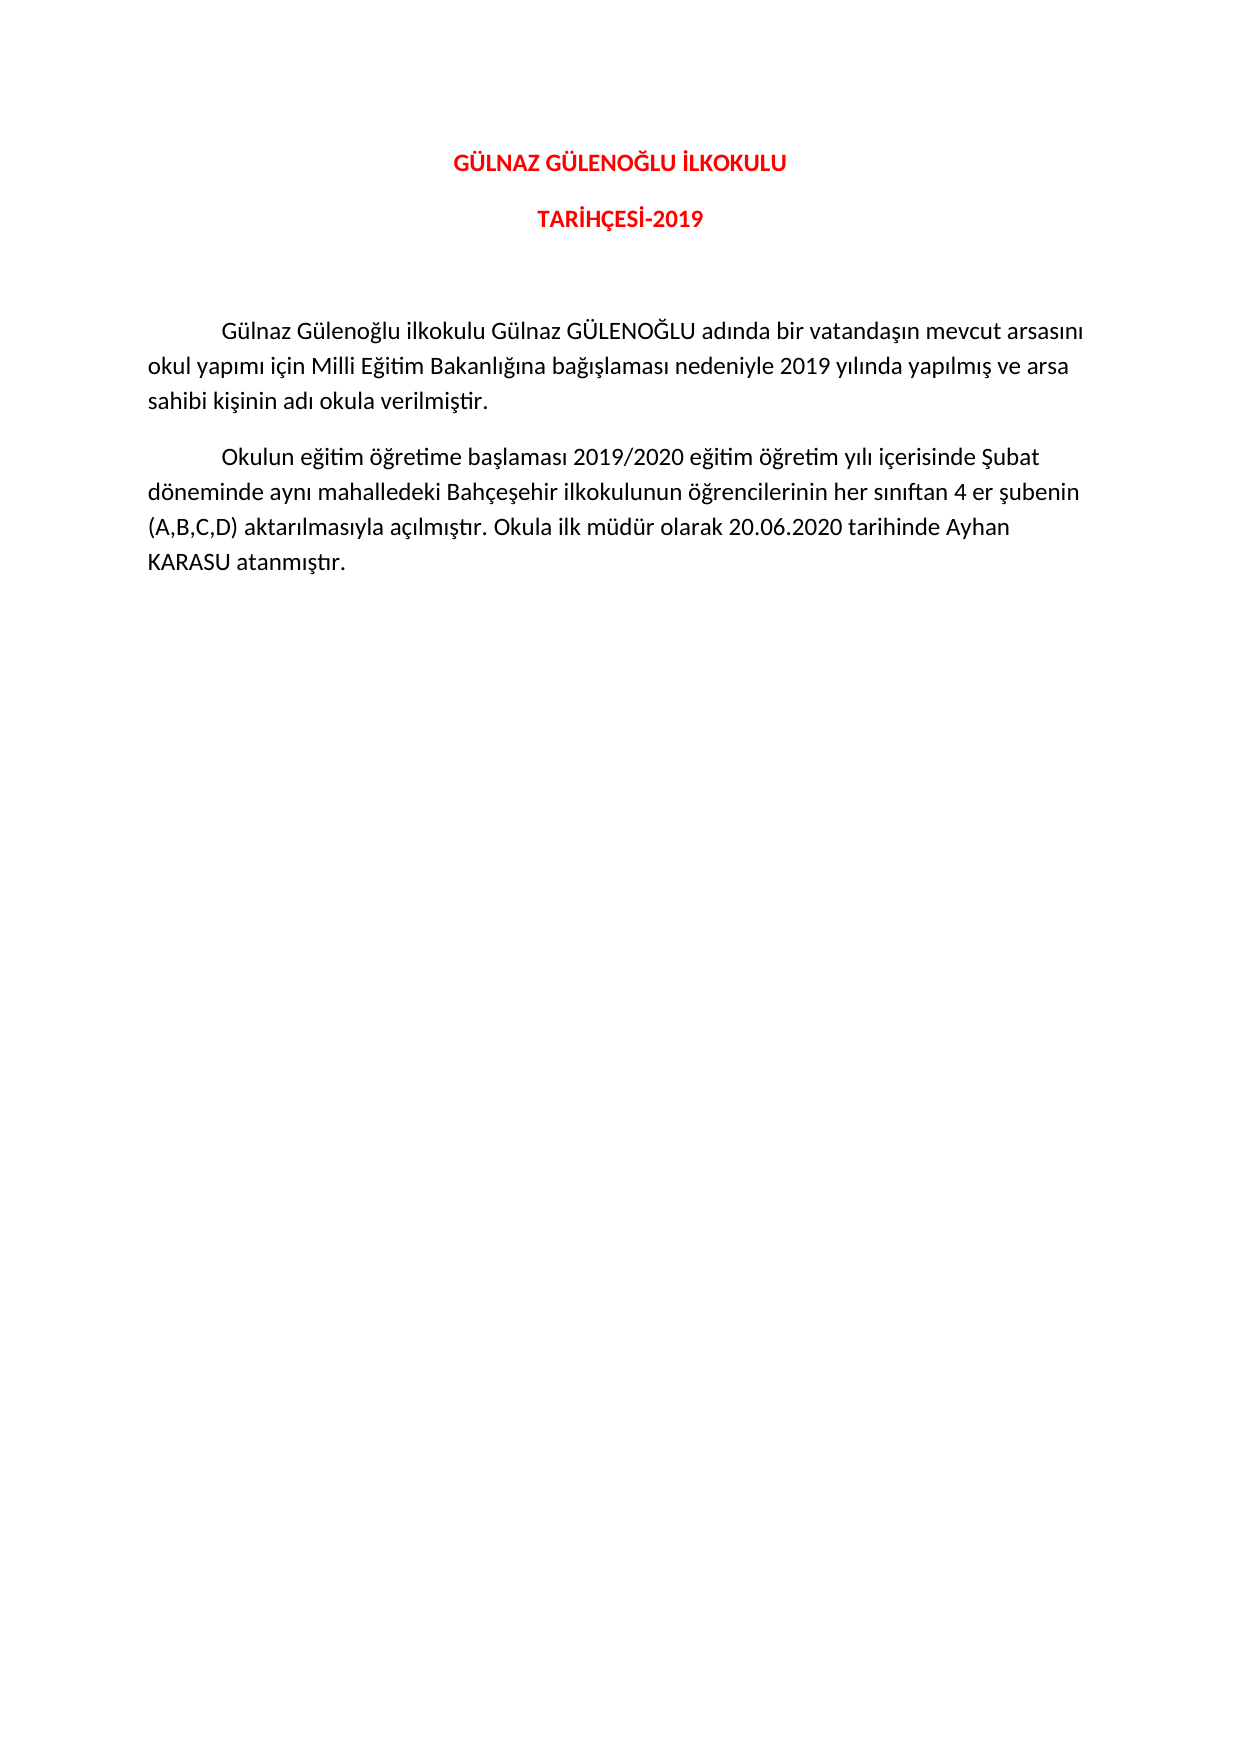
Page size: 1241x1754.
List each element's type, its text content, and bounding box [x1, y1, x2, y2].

text Gülnaz Gülenoğlu ilkokulu Gülnaz GÜLENOĞLU adında bir vatandaşın mevcut arsasını okul yapımı için Milli Eğitim Bakanlığına bağışlaması nedeniyle 2019 yılında yapılmış ve arsa sahibi kişinin adı okula verilmiştir. [148, 315, 1093, 416]
text Okulun eğitim öğretime başlaması 2019/2020 eğitim öğretim yılı içerisinde Şubat döneminde aynı mahalledeki Bahçeşehir ilkokulunun öğrencilerinin her sınıftan 4 er şubenin (A,B,C,D) aktarılmasıyla açılmıştır. Okula ilk müdür olarak 20.06.2020 tarihinde Ayhan KARASU atanmıştır. [148, 441, 1093, 576]
text TARİHÇESİ-2019 [148, 203, 1093, 234]
text GÜLNAZ GÜLENOĞLU İLKOKULU [148, 148, 1093, 178]
